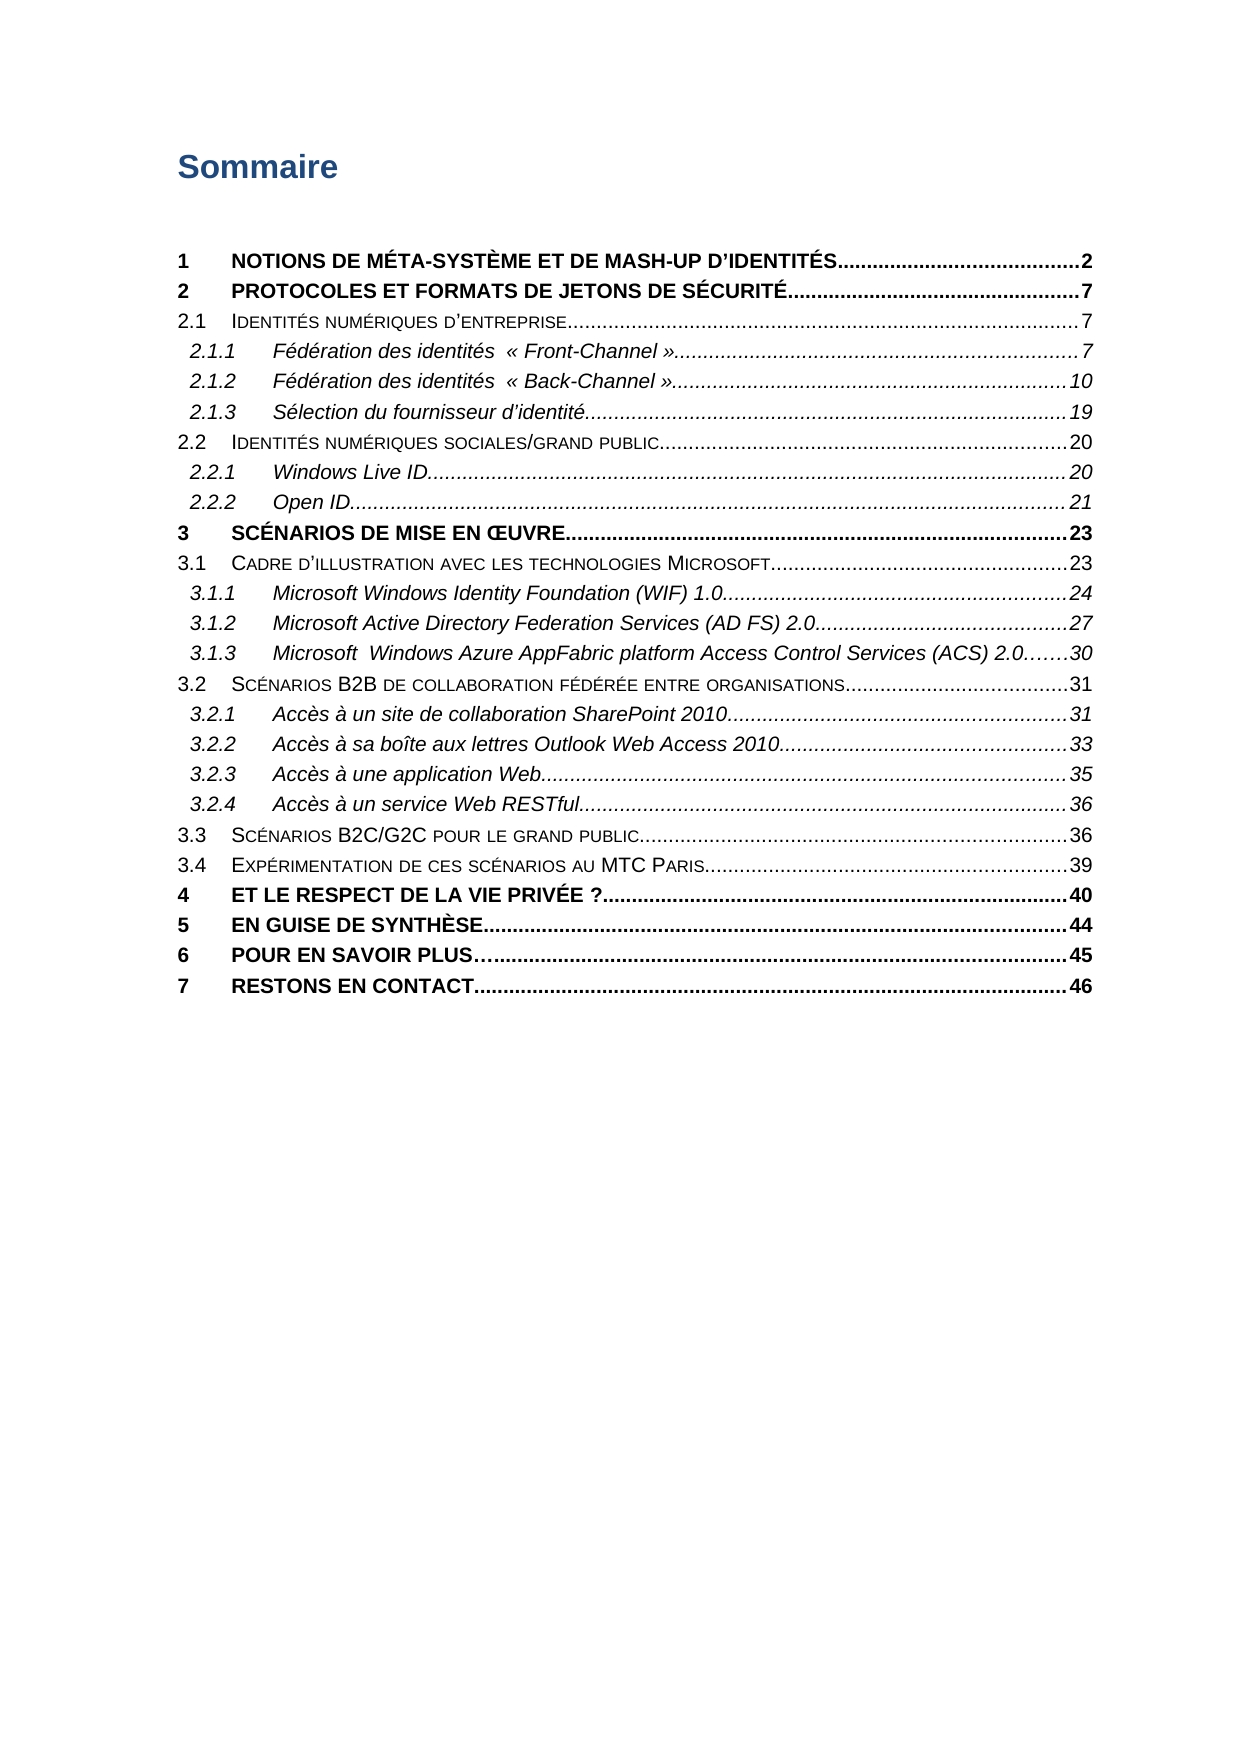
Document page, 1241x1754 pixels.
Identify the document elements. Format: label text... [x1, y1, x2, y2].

text 3.2 Scénarios B2B de collaboration fédérée entre organisations 31 [177, 671, 1093, 695]
text 3.2.4 Accès à un service Web RESTful 36 [189, 792, 1093, 816]
text 2.2.2 Open ID 21 [189, 490, 1093, 514]
text 4 Et le respect de la vie privée ? 40 [177, 883, 1093, 907]
text 2 Protocoles et formats de jetons de sécurité 7 [177, 279, 1093, 303]
text 3.1 Cadre d’illustration avec les technologies Microsoft 23 [177, 551, 1093, 574]
text 3.2.2 Accès à sa boîte aux lettres Outlook Web Access 2010 33 [189, 732, 1093, 756]
text 3.4 Expérimentation de ces scénarios au MTC Paris 39 [177, 853, 1093, 877]
text 3.1.2 Microsoft Active Directory Federation Services (AD FS) 2.0 27 [189, 611, 1093, 635]
text 3.2.1 Accès à un site de collaboration SharePoint 2010 31 [189, 702, 1093, 726]
text 3.1.3 Microsoft Windows Azure AppFabric platform Access Control Services (ACS) 2.0 30 [189, 641, 1093, 665]
text 2.1.2 Fédération des identités « Back-Channel » 10 [189, 369, 1093, 393]
text 3.3 Scénarios B2C/G2C pour le grand public 36 [177, 822, 1093, 846]
text 7 Restons en contact 46 [177, 973, 1093, 997]
text 3.2.3 Accès à une application Web 35 [189, 762, 1093, 786]
text 2.1.3 Sélection du fournisseur d’identité 19 [189, 399, 1093, 423]
text 2.1.1 Fédération des identités « Front-Channel » 7 [189, 339, 1093, 363]
text 2.1 Identités numériques d’entreprise 7 [177, 309, 1093, 333]
text 2.2 Identités numériques sociales/grand public 20 [177, 430, 1093, 454]
text 3.1.1 Microsoft Windows Identity Foundation (WIF) 1.0 24 [189, 581, 1093, 605]
text 2.2.1 Windows Live ID 20 [189, 460, 1093, 484]
text 5 En guise de synthèse 44 [177, 913, 1093, 937]
text Sommaire [177, 148, 1093, 186]
text 1 Notions de méta-système et de mash-up d’identités 2 [177, 248, 1093, 272]
text 3 Scénarios de mise en œuvre 23 [177, 520, 1093, 544]
text 6 Pour en savoir plus… 45 [177, 943, 1093, 967]
